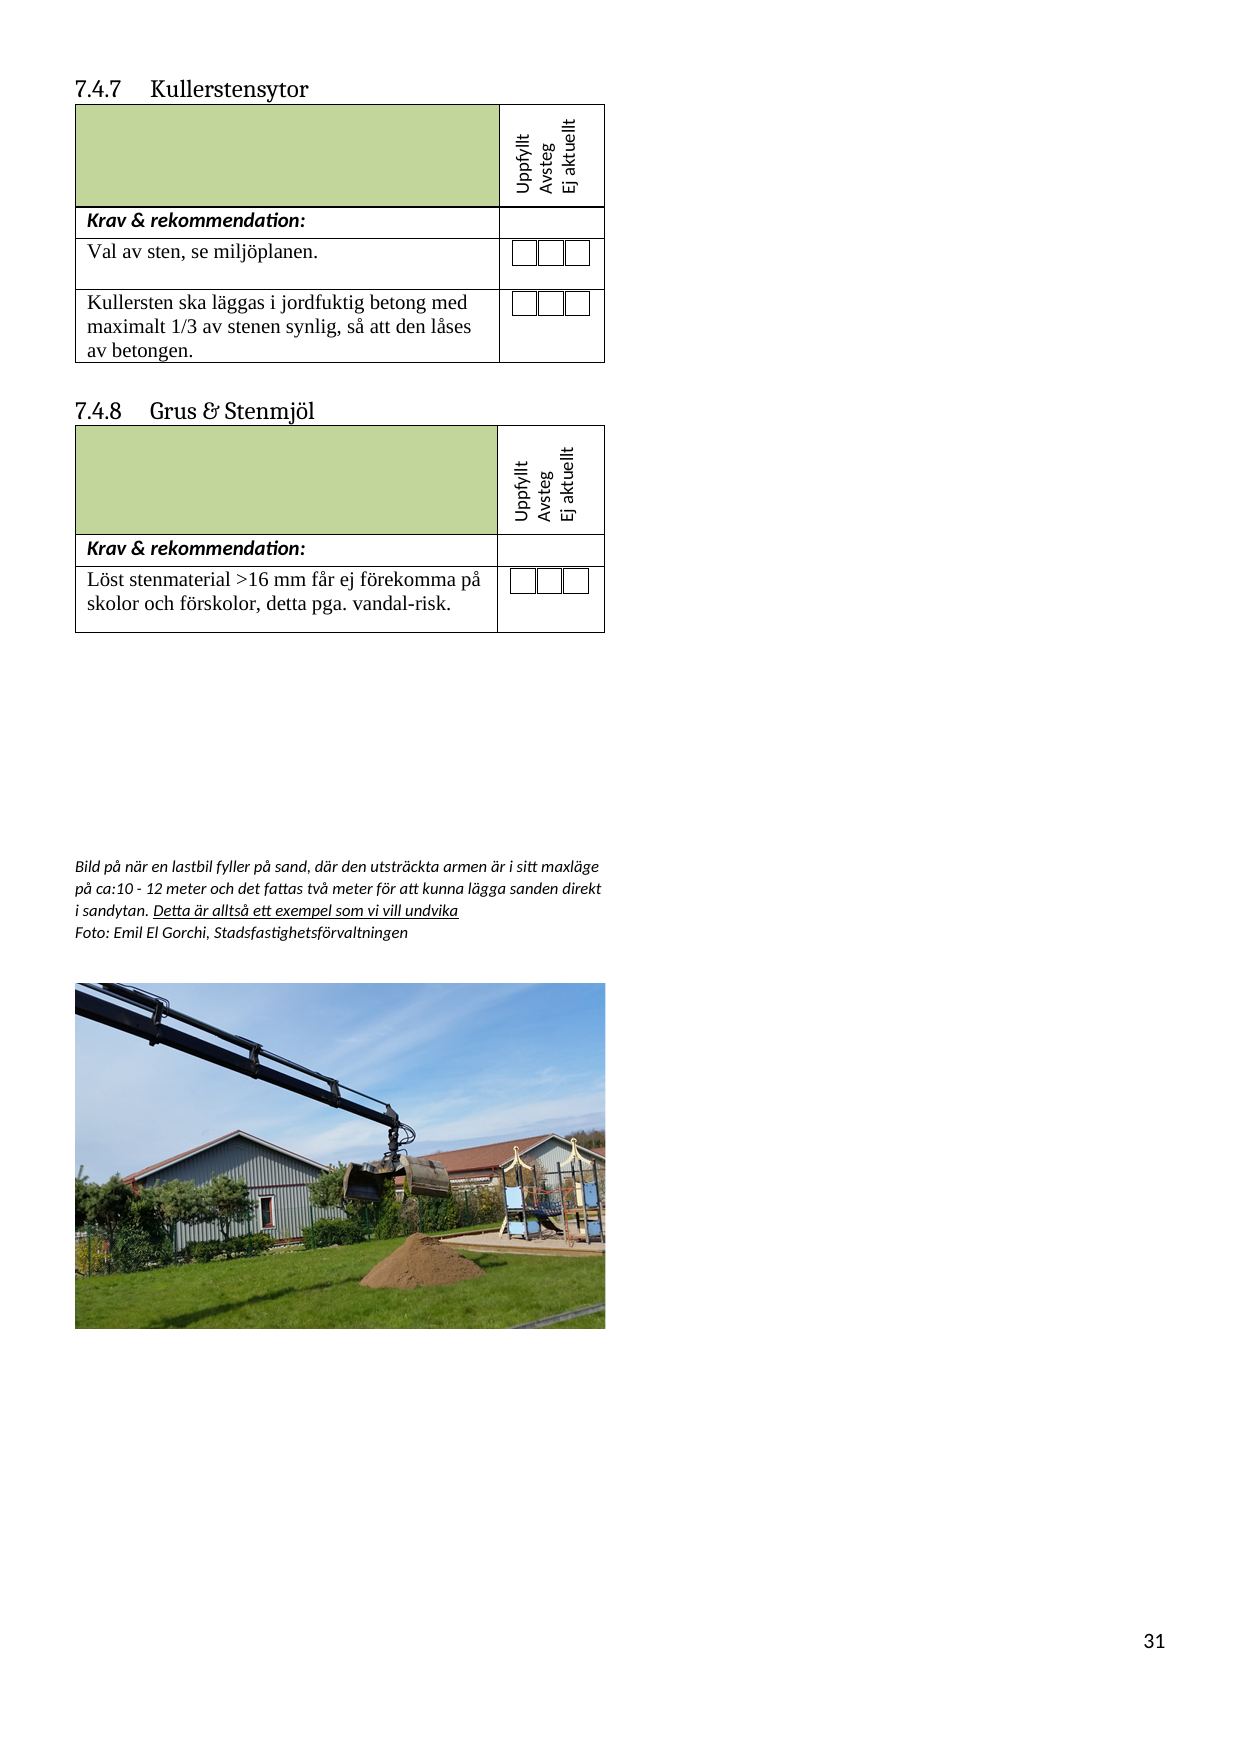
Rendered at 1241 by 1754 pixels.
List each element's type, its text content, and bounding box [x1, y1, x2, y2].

table_header [76, 105, 499, 206]
table_cell Löst stenmaterial >16 mm får ej förekomma på skolor och förskolor, detta pga. vandal-risk. [76, 567, 497, 632]
subtitle Grus & Stenmjöl [75, 397, 605, 425]
table_cell [498, 567, 604, 632]
table_cell [500, 208, 604, 238]
table_cell Kullersten ska läggas i jordfuktig betong med maximalt 1/3 av stenen synlig, så att den låses av betongen. [76, 290, 499, 362]
picture [75, 983, 606, 1329]
text Foto: Emil El Gorchi, Stadsfastighetsförvaltningen [75, 923, 605, 943]
table_header Uppfyllt Avsteg Ej aktuellt [498, 426, 604, 534]
table_cell [500, 239, 604, 288]
table_cell [498, 535, 604, 566]
table_header [76, 426, 497, 534]
table_cell [500, 290, 604, 362]
table_cell Krav & rekommendation: [76, 208, 499, 238]
text Bild på när en lastbil fyller på sand, där den utsträckta armen är i sitt maxläge på ca:10 - 12 meter och det fattas två meter för att kunna lägga sanden direkt i sandytan. Detta är alltså ett exempel som vi vill undvika [75, 856, 605, 921]
subtitle Kullerstensytor [75, 75, 605, 104]
table_cell Krav & rekommendation: [76, 535, 497, 566]
table_cell Val av sten, se miljöplanen. [76, 239, 499, 288]
table_header Uppfyllt Avsteg Ej aktuellt [500, 105, 604, 206]
